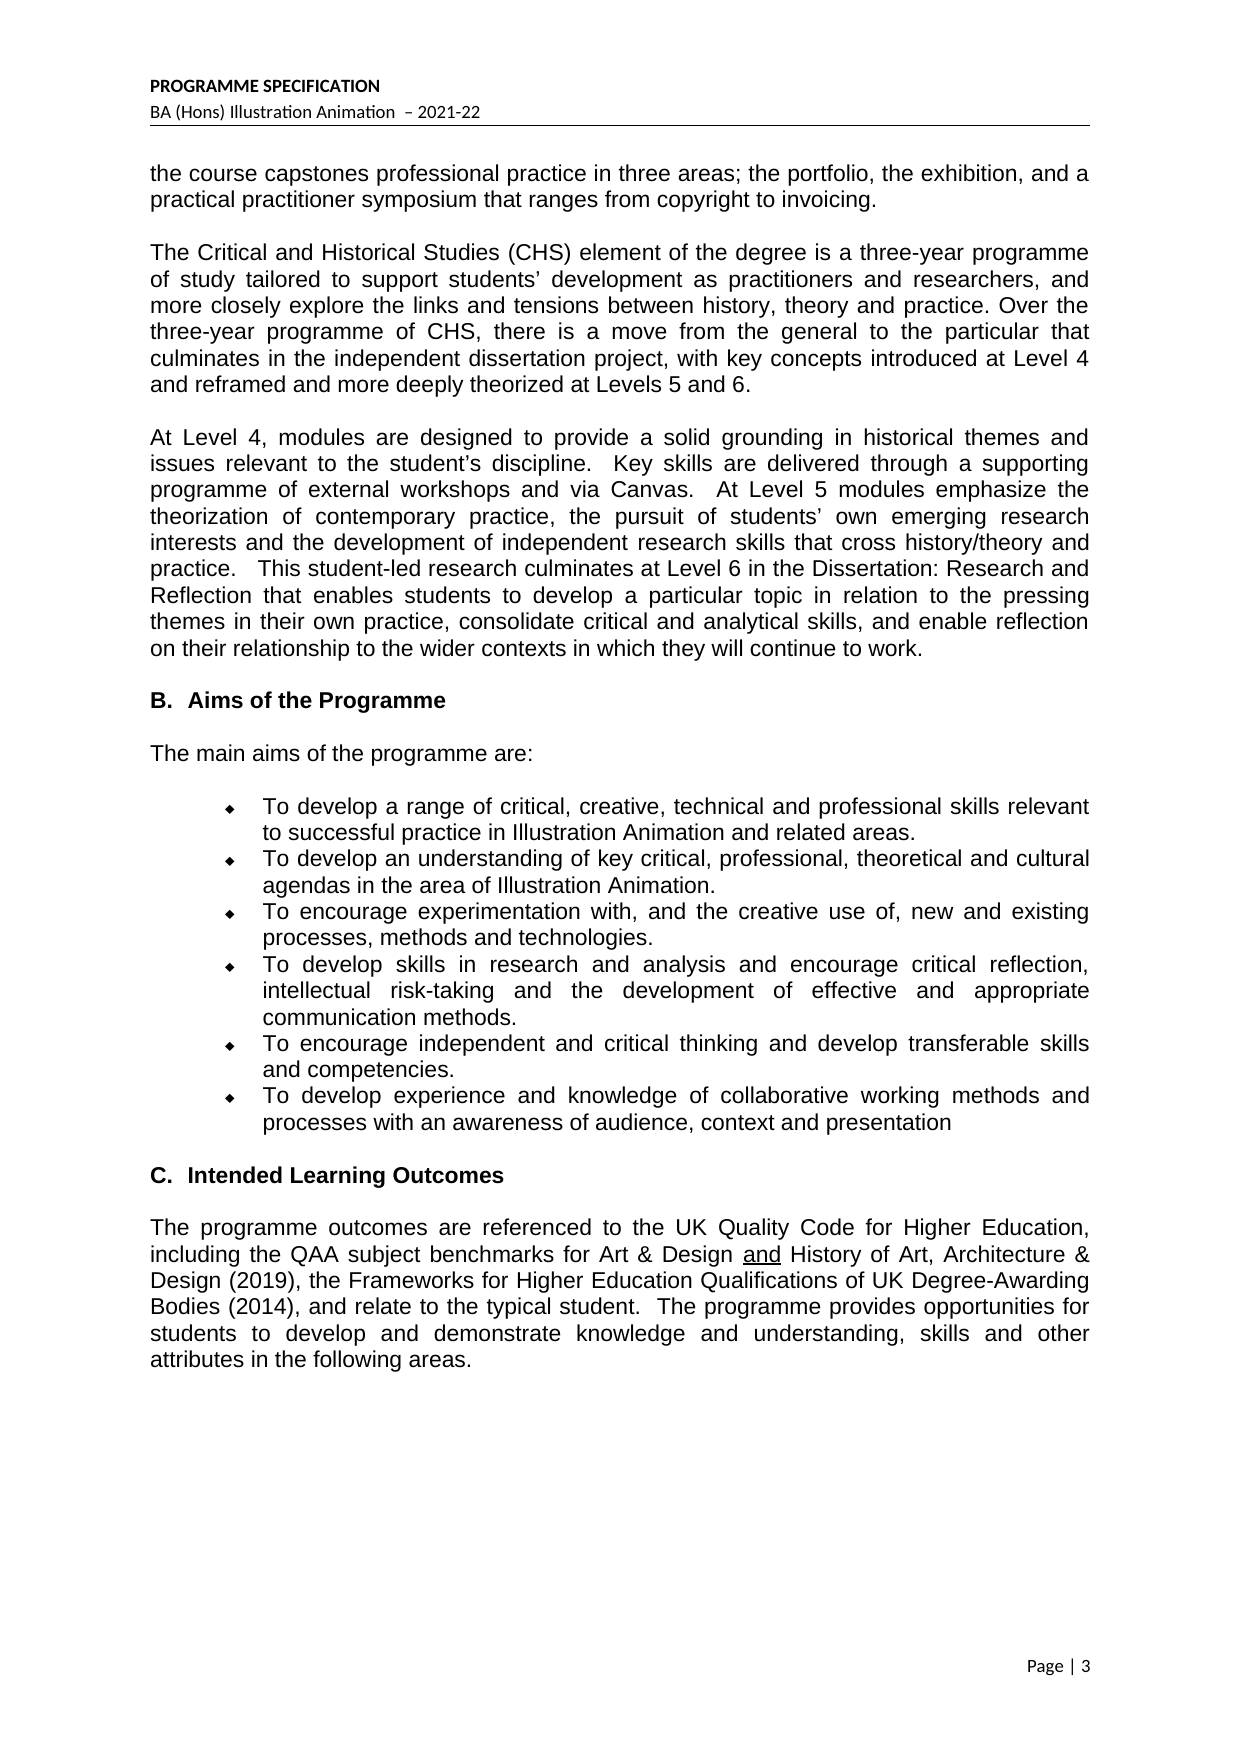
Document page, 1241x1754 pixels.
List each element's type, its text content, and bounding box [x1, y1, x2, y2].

list Aims of the Programme [150, 687, 1090, 713]
text At Level 4, modules are designed to provide a solid grounding in historical themes and issues relevant to the student’s discipline. Key skills are delivered through a supporting programme of external workshops and via Canvas. At Level 5 modules emphasize the theorization of contemporary practice, the pursuit of students’ own emerging research interests and the development of independent research skills that cross history/theory and practice. This student-led research culminates at Level 6 in the Dissertation: Research and Reflection that enables students to develop a particular topic in relation to the pressing themes in their own practice, consolidate critical and analytical skills, and enable reflection on their relationship to the wider contexts in which they will continue to work. [150, 424, 1090, 661]
list To develop a range of critical, creative, technical and professional skills relevant to successful practice in Illustration Animation and related areas. [225, 793, 1090, 845]
list To encourage experimentation with, and the creative use of, new and existing processes, methods and technologies. [225, 898, 1090, 951]
list To develop an understanding of key critical, professional, theoretical and cultural agendas in the area of Illustration Animation. [225, 845, 1090, 898]
text The programme outcomes are referenced to the UK Quality Code for Higher Education, including the QAA subject benchmarks for Art & Design and History of Art, Architecture & Design (2019), the Frameworks for Higher Education Qualifications of UK Degree-Awarding Bodies (2014), and relate to the typical student. The programme provides opportunities for students to develop and demonstrate knowledge and understanding, skills and other attributes in the following areas. [150, 1214, 1090, 1372]
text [150, 160, 1090, 213]
text The main aims of the programme are: [150, 740, 1090, 766]
list To develop skills in research and analysis and encourage critical reflection, intellectual risk-taking and the development of effective and appropriate communication methods. [225, 951, 1090, 1030]
list To develop experience and knowledge of collaborative working methods and processes with an awareness of audience, context and presentation [225, 1082, 1090, 1135]
text The Critical and Historical Studies (CHS) element of the degree is a three-year programme of study tailored to support students’ development as practitioners and researchers, and more closely explore the links and tensions between history, theory and practice. Over the three-year programme of CHS, there is a move from the general to the particular that culminates in the independent dissertation project, with key concepts introduced at Level 4 and reframed and more deeply theorized at Levels 5 and 6. [150, 239, 1090, 397]
list To encourage independent and critical thinking and develop transferable skills and competencies. [225, 1030, 1090, 1082]
list Intended Learning Outcomes [150, 1162, 1090, 1188]
